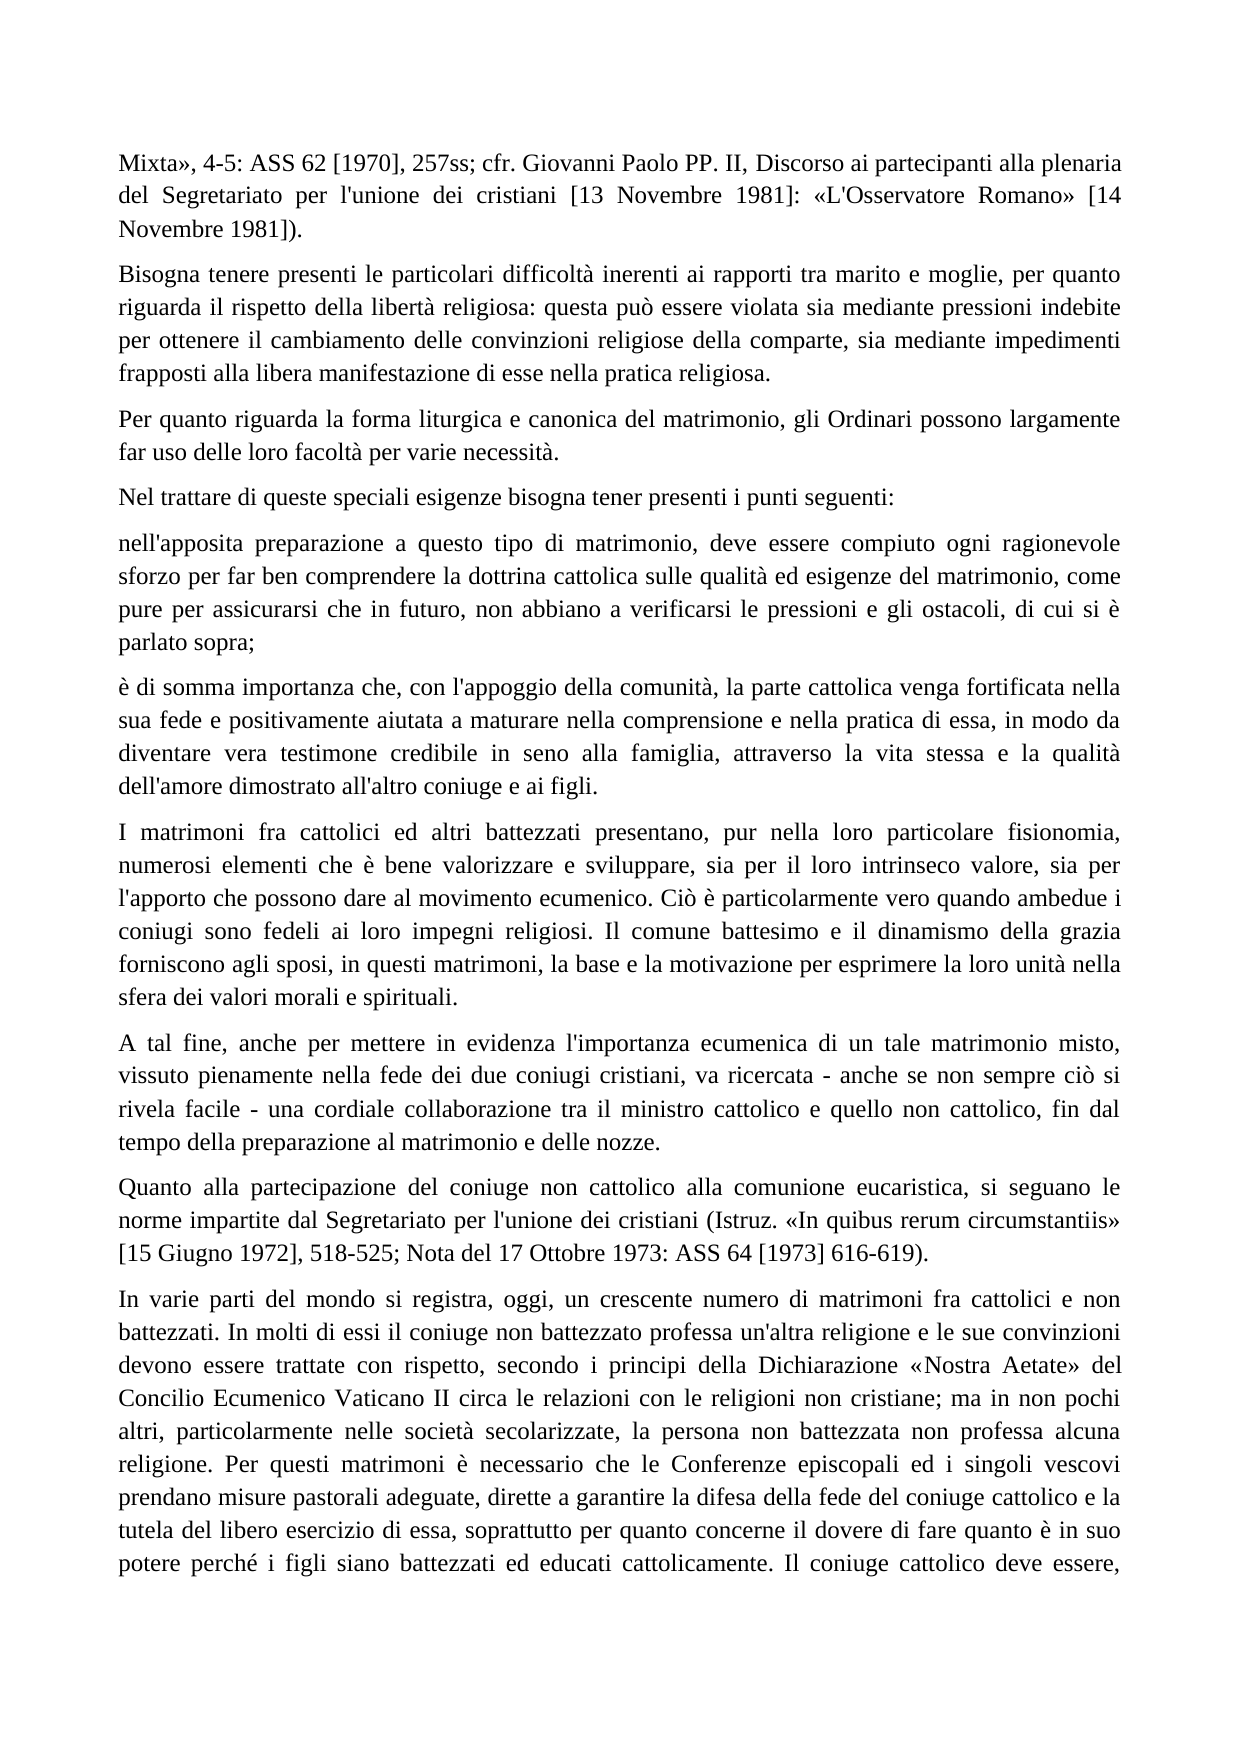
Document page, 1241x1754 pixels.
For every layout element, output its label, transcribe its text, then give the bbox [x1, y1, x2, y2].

text Bisogna tenere presenti le particolari difficoltà inerenti ai rapporti tra marito e moglie, per quanto riguarda il rispetto della libertà religiosa: questa può essere violata sia mediante pressioni indebite per ottenere il cambiamento delle convinzioni religiose della comparte, sia mediante impedimenti frapposti alla libera manifestazione di esse nella pratica religiosa. [118, 259, 1122, 387]
text nell'apposita preparazione a questo tipo di matrimonio, deve essere compiuto ogni ragionevole sforzo per far ben comprendere la dottrina cattolica sulle qualità ed esigenze del matrimonio, come pure per assicurarsi che in futuro, non abbiano a verificarsi le pressioni e gli ostacoli, di cui si è parlato sopra; [118, 528, 1122, 656]
text Quanto alla partecipazione del coniuge non cattolico alla comunione eucaristica, si seguano le norme impartite dal Segretariato per l'unione dei cristiani (Istruz. «In quibus rerum circumstantiis» [15 Giugno 1972], 518-525; Nota del 17 Ottobre 1973: ASS 64 [1973] 616-619). [118, 1172, 1122, 1267]
text Nel trattare di queste speciali esigenze bisogna tener presenti i punti seguenti: [118, 482, 1122, 511]
text è di somma importanza che, con l'appoggio della comunità, la parte cattolica venga fortificata nella sua fede e positivamente aiutata a maturare nella comprensione e nella pratica di essa, in modo da diventare vera testimone credibile in seno alla famiglia, attraverso la vita stessa e la qualità dell'amore dimostrato all'altro coniuge e ai figli. [118, 672, 1122, 800]
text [118, 1284, 1122, 1577]
text Per quanto riguarda la forma liturgica e canonica del matrimonio, gli Ordinari possono largamente far uso delle loro facoltà per varie necessità. [118, 404, 1122, 466]
text I matrimoni fra cattolici ed altri battezzati presentano, pur nella loro particolare fisionomia, numerosi elementi che è bene valorizzare e sviluppare, sia per il loro intrinseco valore, sia per l'apporto che possono dare al movimento ecumenico. Ciò è particolarmente vero quando ambedue i coniugi sono fedeli ai loro impegni religiosi. Il comune battesimo e il dinamismo della grazia forniscono agli sposi, in questi matrimoni, la base e la motivazione per esprimere la loro unità nella sfera dei valori morali e spirituali. [118, 817, 1122, 1011]
text A tal fine, anche per mettere in evidenza l'importanza ecumenica di un tale matrimonio misto, vissuto pienamente nella fede dei due coniugi cristiani, va ricercata - anche se non sempre ciò si rivela facile - una cordiale collaborazione tra il ministro cattolico e quello non cattolico, fin dal tempo della preparazione al matrimonio e delle nozze. [118, 1028, 1122, 1155]
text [118, 148, 1122, 242]
